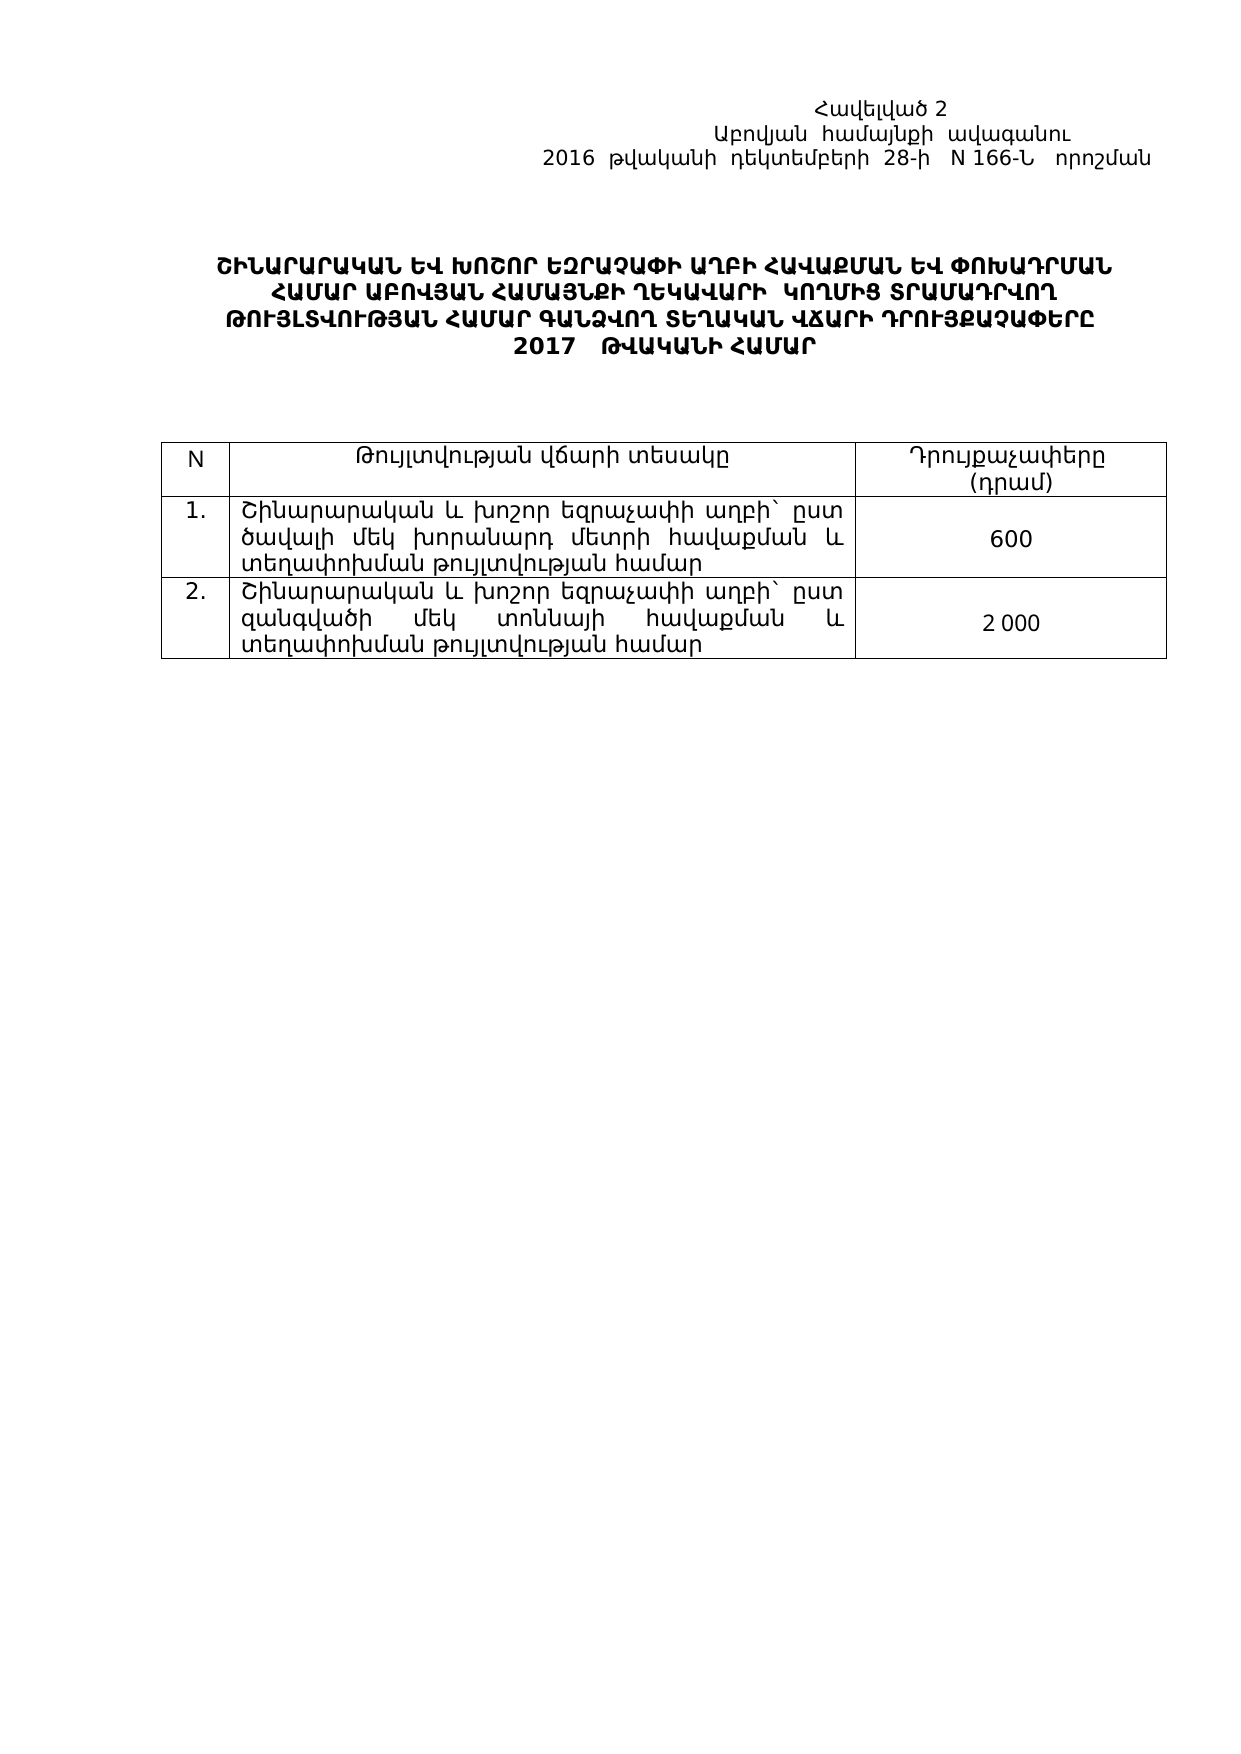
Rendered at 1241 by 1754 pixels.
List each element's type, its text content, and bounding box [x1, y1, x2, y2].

table_cell Շինարարական և խոշոր եզրաչափի աղբի` ըստ զանգվածի մեկ տոննայի հավաքման և տեղափոխման թույլտվության համար [230, 578, 855, 658]
text Աբովյան համայնքի ավագանու [693, 122, 1152, 146]
table_cell 2 000 [856, 578, 1166, 658]
table_header Դրույքաչափերը (դրամ) [856, 443, 1166, 496]
text Հավելված 2 [177, 97, 1152, 122]
table_cell 2. [162, 578, 229, 658]
text ՇԻՆԱՐԱՐԱԿԱՆ ԵՎ ԽՈՇՈՐ ԵԶՐԱՉԱՓԻ ԱՂԲԻ ՀԱՎԱՔՄԱՆ ԵՎ ՓՈԽԱԴՐՄԱՆ ՀԱՄԱՐ ԱԲՈՎՅԱՆ ՀԱՄԱՅՆՔԻ ՂԵԿԱՎԱՐԻ ԿՈՂՄԻՑ ՏՐԱՄԱԴՐՎՈՂ ԹՈՒՅԼՏՎՈՒԹՅԱՆ ՀԱՄԱՐ ԳԱՆՁՎՈՂ ՏԵՂԱԿԱՆ ՎՃԱՐԻ ԴՐՈՒՅՔԱՉԱՓԵՐԸ 2017 ԹՎԱԿԱՆԻ ՀԱՄԱՐ [177, 253, 1152, 359]
table_cell 600 [856, 497, 1166, 577]
table_cell 1. [162, 497, 229, 577]
table_header N [162, 443, 229, 496]
table_header Թույլտվության վճարի տեսակը [230, 443, 855, 496]
table_cell Շինարարական և խոշոր եզրաչափի աղբի` ըստ ծավալի մեկ խորանարդ մետրի հավաքման և տեղափոխման թույլտվության համար [230, 497, 855, 577]
text 2016 թվականի դեկտեմբերի 28-ի N 166-Ն որոշման [177, 146, 1152, 170]
